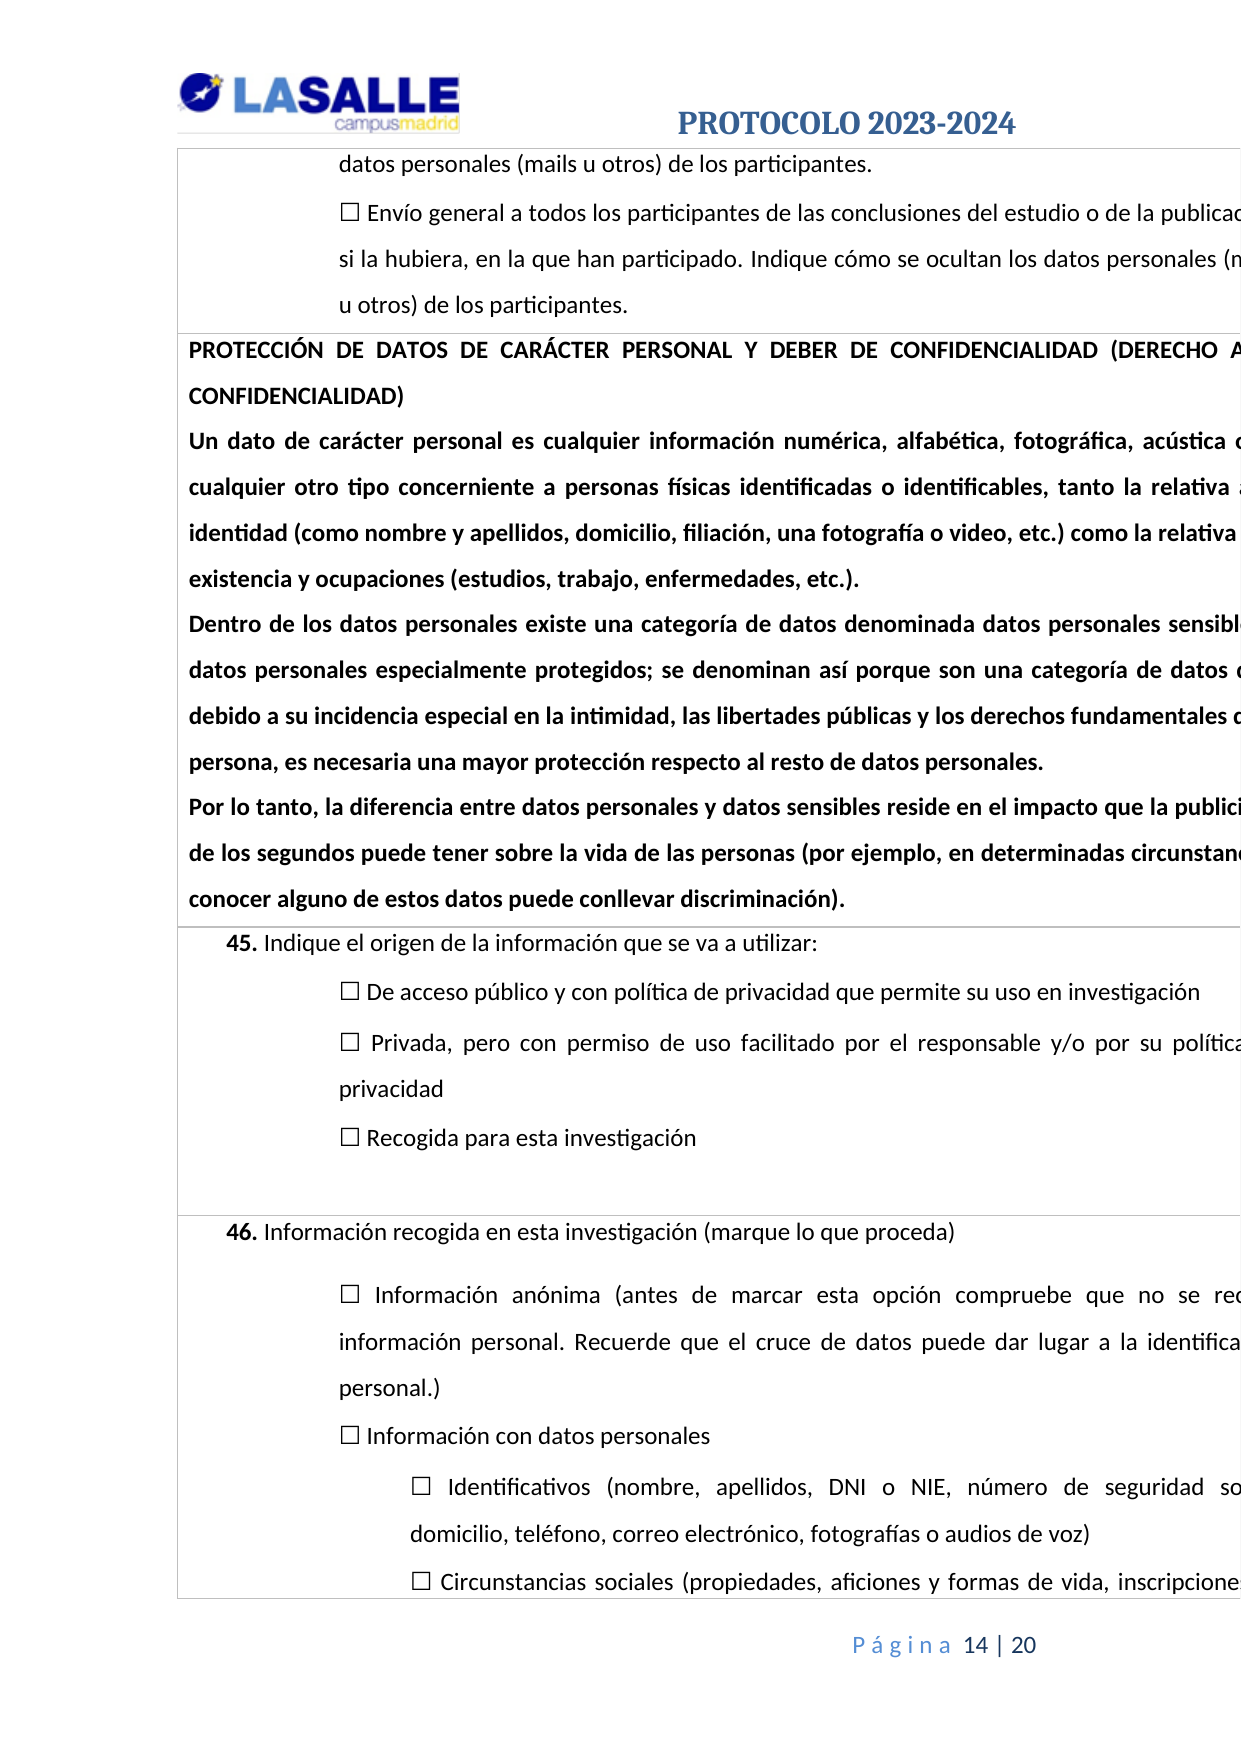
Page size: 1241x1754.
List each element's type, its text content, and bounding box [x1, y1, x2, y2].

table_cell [178, 1216, 1240, 1598]
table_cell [178, 149, 1240, 333]
table_cell Indique el origen de la información que se va a utilizar: De acceso público y con política de privacidad que permite su uso en investigación Privada, pero con permiso de uso facilitado por el responsable y/o por su política de privacidad Recogida para esta investigación [178, 928, 1240, 1215]
picture [177, 73, 460, 135]
table_cell PROTECCIÓN DE DATOS DE CARÁCTER PERSONAL Y DEBER DE CONFIDENCIALIDAD (DERECHO A LA CONFIDENCIALIDAD) Un dato de carácter personal es cualquier información numérica, alfabética, fotográfica, acústica o de cualquier otro tipo concerniente a personas físicas identificadas o identificables, tanto la relativa a su identidad (como nombre y apellidos, domicilio, filiación, una fotografía o video, etc.) como la relativa a su existencia y ocupaciones (estudios, trabajo, enfermedades, etc.). Dentro de los datos personales existe una categoría de datos denominada datos personales sensibles o datos personales especialmente protegidos; se denominan así porque son una categoría de datos que, debido a su incidencia especial en la intimidad, las libertades públicas y los derechos fundamentales de la persona, es necesaria una mayor protección respecto al resto de datos personales. Por lo tanto, la diferencia entre datos personales y datos sensibles reside en el impacto que la publicidad de los segundos puede tener sobre la vida de las personas (por ejemplo, en determinadas circunstancias, conocer alguno de estos datos puede conllevar discriminación). [178, 334, 1240, 926]
